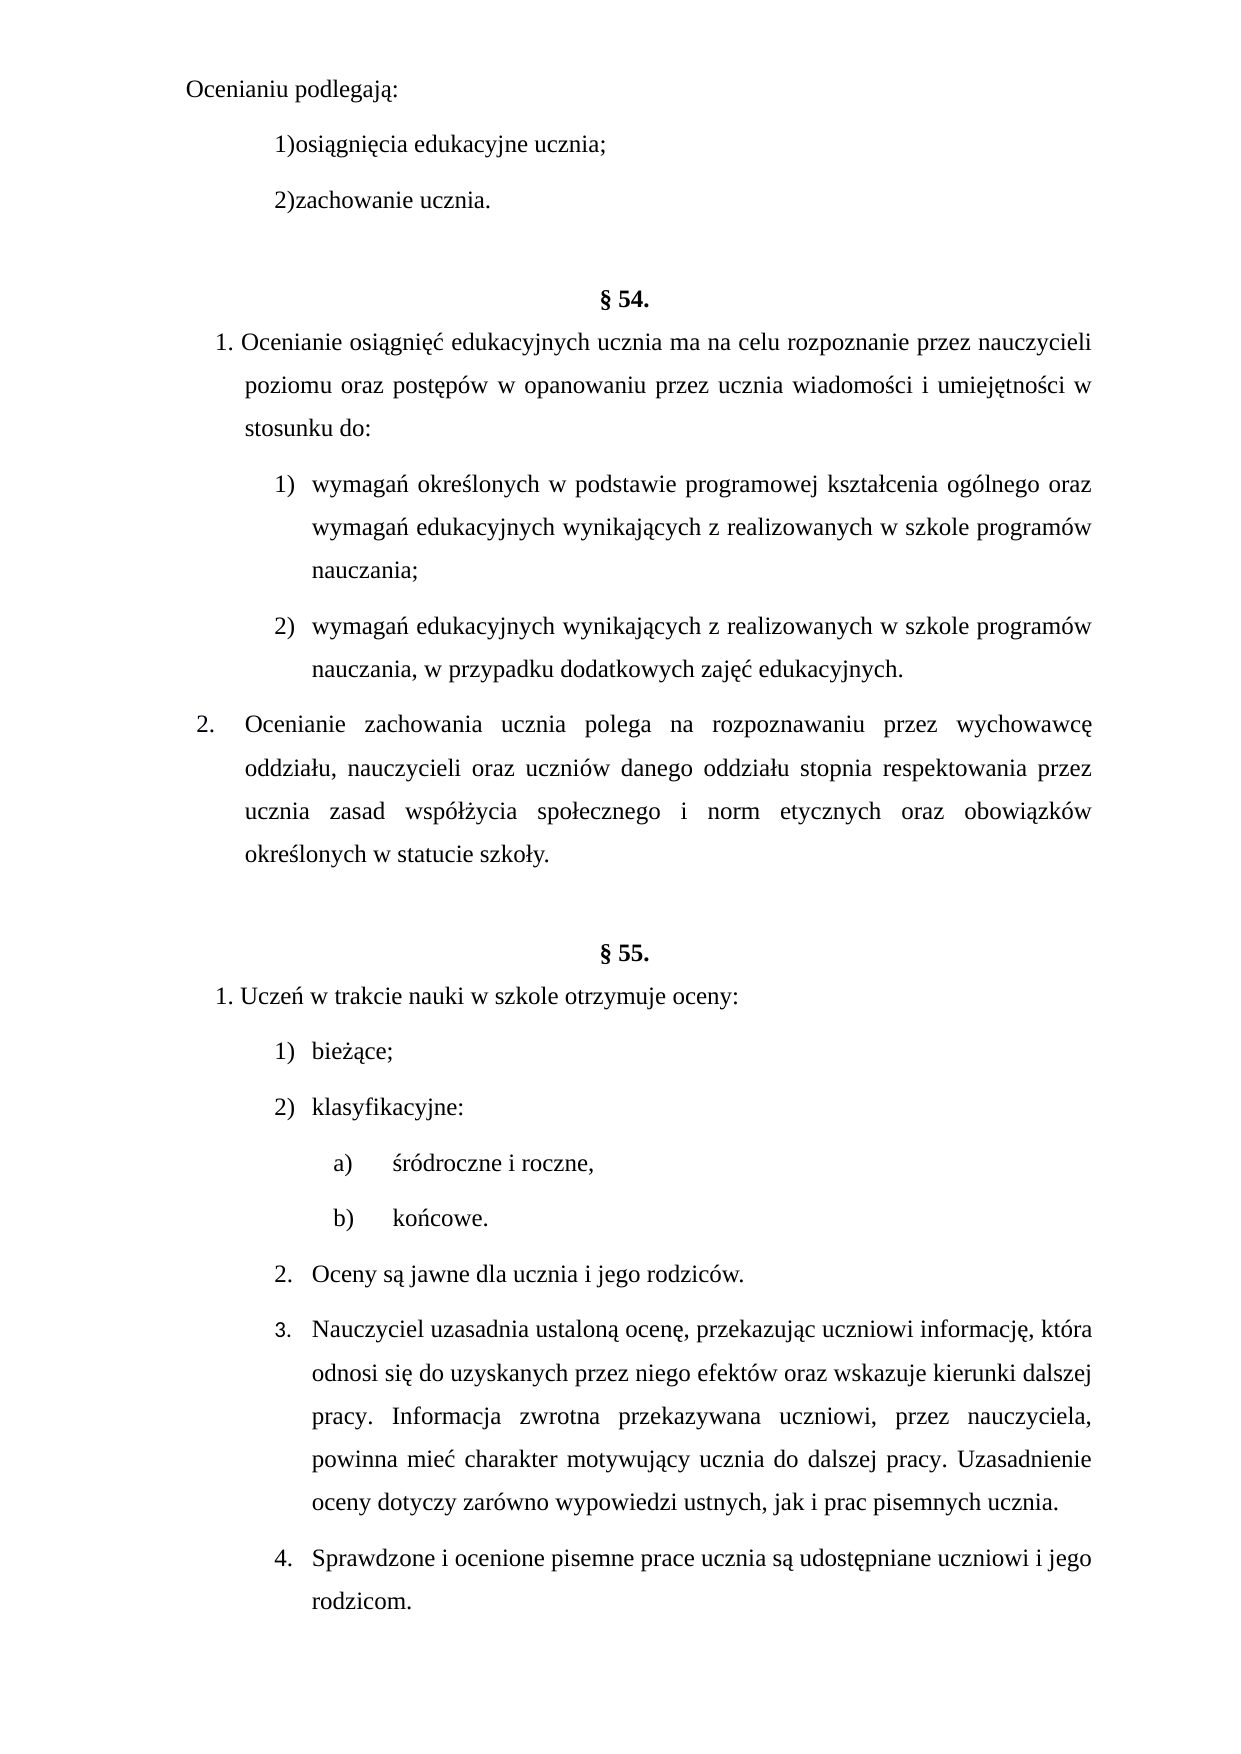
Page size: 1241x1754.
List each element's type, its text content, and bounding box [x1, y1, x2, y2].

list Sprawdzone i ocenione pisemne prace ucznia są udostępniane uczniowi i jego rodzicom. [274, 1543, 1092, 1615]
text 1. Ocenianie osiągnięć edukacyjnych ucznia ma na celu rozpoznanie przez nauczycieli poziomu oraz postępów w opanowaniu przez ucznia wiadomości i umiejętności w stosunku do: [215, 327, 1092, 442]
text 2) zachowanie ucznia. [274, 185, 1092, 214]
list wymagań określonych w podstawie programowej kształcenia ogólnego oraz wymagań edukacyjnych wynikających z realizowanych w szkole programów nauczania; [274, 469, 1092, 584]
text Ocenianiu podlegają: [186, 74, 1092, 103]
list Oceny są jawne dla ucznia i jego rodziców. [274, 1259, 1092, 1288]
text 1) osiągnięcia edukacyjne ucznia; [274, 129, 1092, 158]
text a) śródroczne i roczne, [333, 1148, 1092, 1176]
list klasyfikacyjne: [274, 1092, 1092, 1121]
text b) końcowe. [333, 1203, 1092, 1232]
text 1. Uczeń w trakcie nauki w szkole otrzymuje oceny: [215, 981, 1092, 1009]
list Nauczyciel uzasadnia ustaloną ocenę, przekazując uczniowi informację, która odnosi się do uzyskanych przez niego efektów oraz wskazuje kierunki dalszej pracy. Informacja zwrotna przekazywana uczniowi, przez nauczyciela, powinna mieć charakter motywujący ucznia do dalszej pracy. Uzasadnienie oceny dotyczy zarówno wypowiedzi ustnych, jak i prac pisemnych ucznia. [274, 1314, 1092, 1516]
list bieżące; [274, 1036, 1092, 1065]
text § 55. [156, 938, 1092, 966]
list wymagań edukacyjnych wynikających z realizowanych w szkole programów nauczania, w przypadku dodatkowych zajęć edukacyjnych. [274, 611, 1092, 683]
text § 54. [156, 284, 1092, 313]
list Ocenianie zachowania ucznia polega na rozpoznawaniu przez wychowawcę oddziału, nauczycieli oraz uczniów danego oddziału stopnia respektowania przez ucznia zasad współżycia społecznego i norm etycznych oraz obowiązków określonych w statucie szkoły. [215, 709, 1092, 868]
